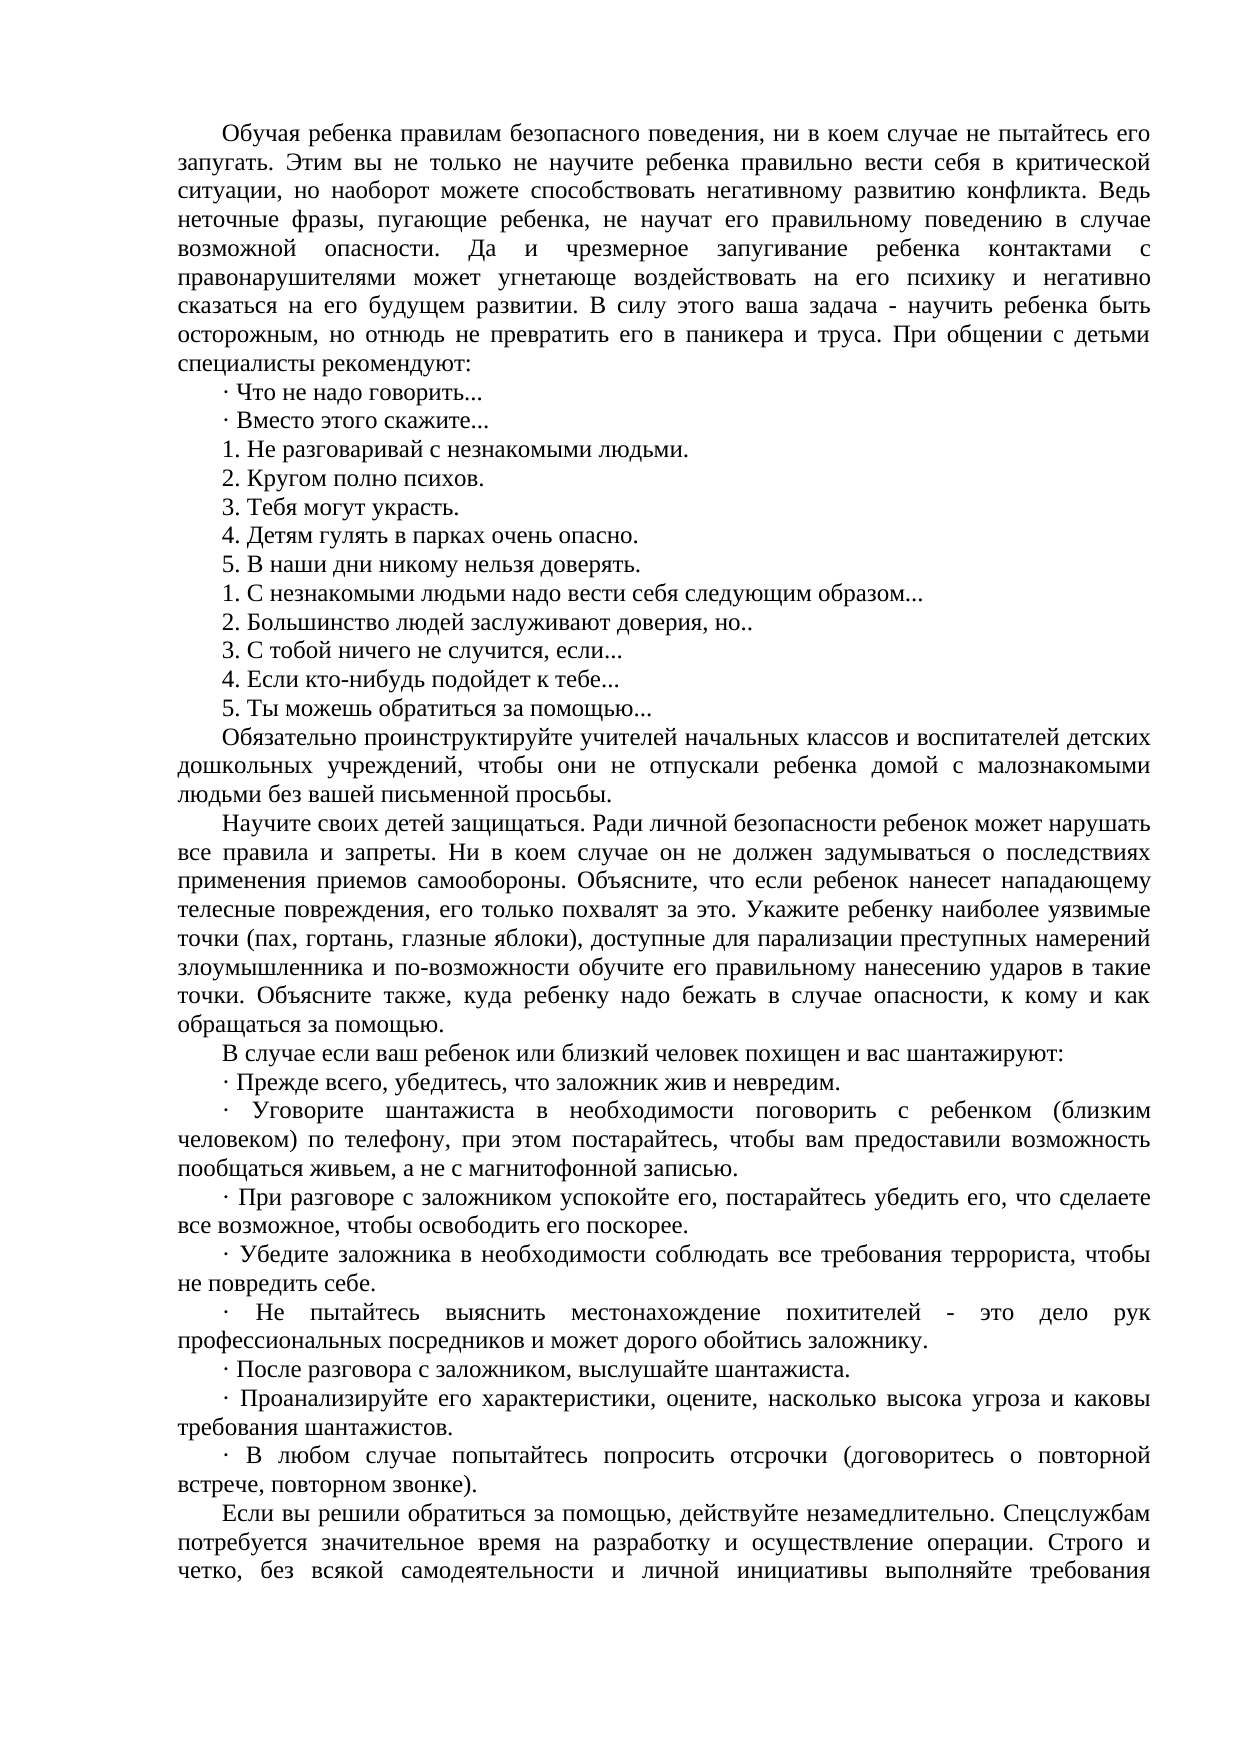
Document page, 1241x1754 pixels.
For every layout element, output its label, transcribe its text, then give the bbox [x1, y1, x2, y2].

text 5. Ты можешь обратиться за помощью... [177, 693, 1152, 722]
text 2. Большинство людей заслуживают доверия, но.. [177, 607, 1152, 636]
text 1. Не разговаривай с незнакомыми людьми. [177, 434, 1152, 463]
text · При разговоре с заложником успокойте его, постарайтесь убедить его, что сделаете все возможное, чтобы освободить его поскорее. [177, 1182, 1152, 1239]
text 4. Если кто-нибудь подойдет к тебе... [177, 664, 1152, 693]
text Обязательно проинструктируйте учителей начальных классов и воспитателей детских дошкольных учреждений, чтобы они не отпускали ребенка домой с малознакомыми людьми без вашей письменной просьбы. [177, 722, 1152, 808]
text · Уговорите шантажиста в необходимости поговорить с ребенком (близким человеком) по телефону, при этом постарайтесь, чтобы вам предоставили возможность пообщаться живьем, а не с магнитофонной записью. [177, 1096, 1152, 1182]
text В случае если ваш ребенок или близкий человек похищен и вас шантажируют: [177, 1038, 1152, 1067]
text Научите своих детей защищаться. Ради личной безопасности ребенок может нарушать все правила и запреты. Ни в коем случае он не должен задумываться о последствиях применения приемов самообороны. Объясните, что если ребенок нанесет нападающему телесные повреждения, его только похвалят за это. Укажите ребенку наиболее уязвимые точки (пах, гортань, глазные яблоки), доступные для парализации преступных намерений злоумышленника и по-возможности обучите его правильному нанесению ударов в такие точки. Объясните также, куда ребенку надо бежать в случае опасности, к кому и как обращаться за помощью. [177, 808, 1152, 1038]
text 1. С незнакомыми людьми надо вести себя следующим образом... [177, 578, 1152, 607]
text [177, 1498, 1152, 1584]
text · Что не надо говорить... [177, 377, 1152, 406]
text 5. В наши дни никому нельзя доверять. [177, 549, 1152, 578]
text · Проанализируйте его характеристики, оцените, насколько высока угроза и каковы требования шантажистов. [177, 1383, 1152, 1441]
text 3. С тобой ничего не случится, если... [177, 636, 1152, 664]
text · Прежде всего, убедитесь, что заложник жив и невредим. [177, 1067, 1152, 1096]
text · Убедите заложника в необходимости соблюдать все требования террориста, чтобы не повредить себе. [177, 1239, 1152, 1297]
text · Не пытайтесь выяснить местонахождение похитителей - это дело рук профессиональных посредников и может дорого обойтись заложнику. [177, 1297, 1152, 1354]
text · После разговора с заложником, выслушайте шантажиста. [177, 1354, 1152, 1383]
text Обучая ребенка правилам безопасного поведения, ни в коем случае не пытайтесь его запугать. Этим вы не только не научите ребенка правильно вести себя в критической ситуации, но наоборот можете способствовать негативному развитию конфликта. Ведь неточные фразы, пугающие ребенка, не научат его правильному поведению в случае возможной опасности. Да и чрезмерное запугивание ребенка контактами с правонарушителями может угнетающе воздействовать на его психику и негативно сказаться на его будущем развитии. В силу этого ваша задача - научить ребенка быть осторожным, но отнюдь не превратить его в паникера и труса. При общении с детьми специалисты рекомендуют: [177, 118, 1152, 377]
text 2. Кругом полно психов. [177, 463, 1152, 492]
text 3. Тебя могут украсть. [177, 492, 1152, 521]
text · Вместо этого скажите... [177, 406, 1152, 434]
text · В любом случае попытайтесь попросить отсрочки (договоритесь о повторной встрече, повторном звонке). [177, 1441, 1152, 1498]
text 4. Детям гулять в парках очень опасно. [177, 521, 1152, 549]
